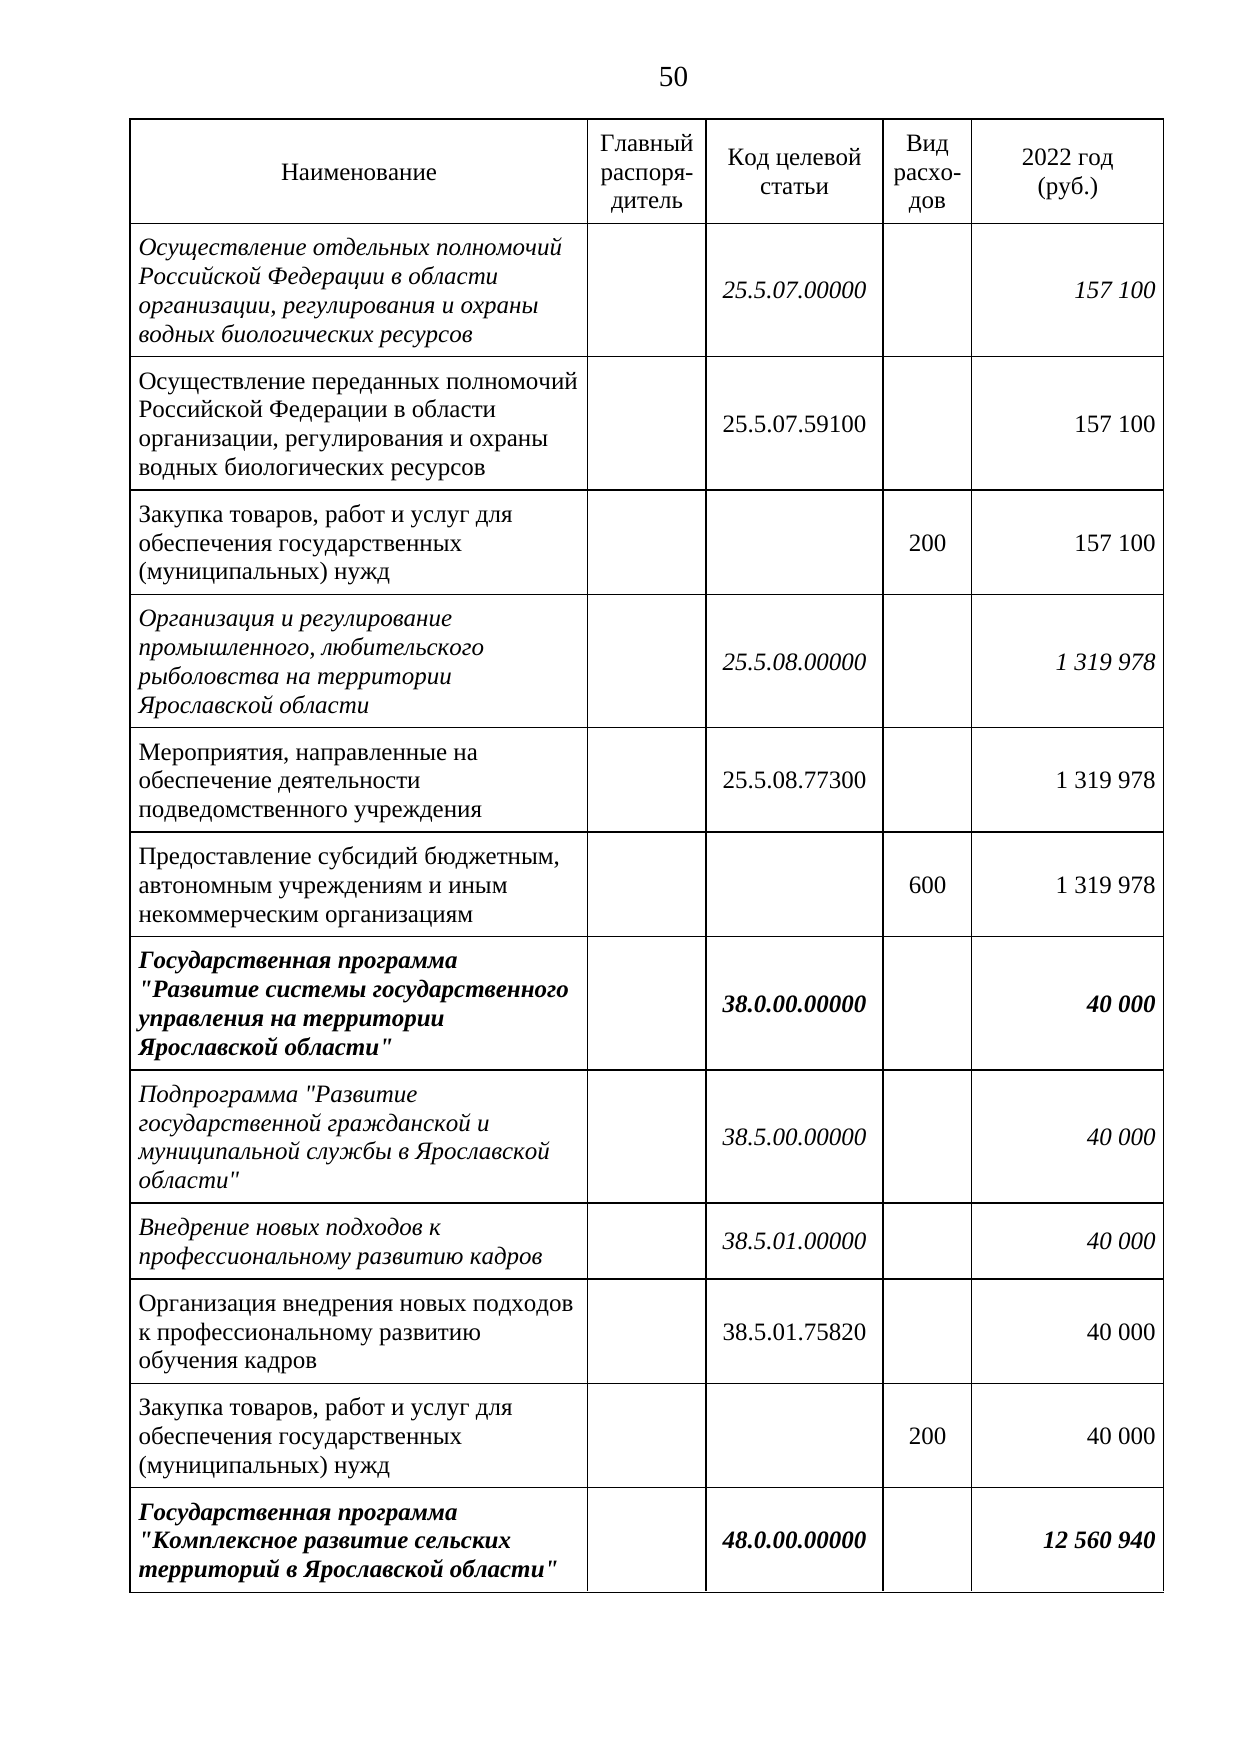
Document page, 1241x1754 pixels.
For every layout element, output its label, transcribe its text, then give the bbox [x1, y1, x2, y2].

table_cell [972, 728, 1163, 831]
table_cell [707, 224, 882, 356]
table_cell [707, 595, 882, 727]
table_header Наименование [131, 120, 587, 223]
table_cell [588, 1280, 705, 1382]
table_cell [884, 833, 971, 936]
table_header Вид расхо-дов [884, 120, 971, 223]
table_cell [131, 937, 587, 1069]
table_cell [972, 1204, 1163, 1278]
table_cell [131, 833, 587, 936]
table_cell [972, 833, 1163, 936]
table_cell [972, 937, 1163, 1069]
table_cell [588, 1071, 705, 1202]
table_header Главный распоря-дитель [588, 120, 705, 223]
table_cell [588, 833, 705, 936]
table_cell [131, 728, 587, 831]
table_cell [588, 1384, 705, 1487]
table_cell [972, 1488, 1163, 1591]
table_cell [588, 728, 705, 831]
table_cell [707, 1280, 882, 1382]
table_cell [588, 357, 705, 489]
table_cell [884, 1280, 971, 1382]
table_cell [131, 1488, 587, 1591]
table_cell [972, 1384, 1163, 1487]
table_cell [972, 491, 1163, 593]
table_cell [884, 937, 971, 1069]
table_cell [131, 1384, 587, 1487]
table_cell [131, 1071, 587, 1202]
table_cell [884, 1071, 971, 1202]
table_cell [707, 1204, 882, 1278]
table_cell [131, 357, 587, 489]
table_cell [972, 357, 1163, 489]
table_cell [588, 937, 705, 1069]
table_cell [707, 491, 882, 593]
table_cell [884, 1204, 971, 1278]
table_header 2022 год (руб.) [972, 120, 1163, 223]
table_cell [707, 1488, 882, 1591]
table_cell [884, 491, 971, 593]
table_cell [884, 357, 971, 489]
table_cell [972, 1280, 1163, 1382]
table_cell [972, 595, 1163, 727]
table_header Код целевой статьи [707, 120, 882, 223]
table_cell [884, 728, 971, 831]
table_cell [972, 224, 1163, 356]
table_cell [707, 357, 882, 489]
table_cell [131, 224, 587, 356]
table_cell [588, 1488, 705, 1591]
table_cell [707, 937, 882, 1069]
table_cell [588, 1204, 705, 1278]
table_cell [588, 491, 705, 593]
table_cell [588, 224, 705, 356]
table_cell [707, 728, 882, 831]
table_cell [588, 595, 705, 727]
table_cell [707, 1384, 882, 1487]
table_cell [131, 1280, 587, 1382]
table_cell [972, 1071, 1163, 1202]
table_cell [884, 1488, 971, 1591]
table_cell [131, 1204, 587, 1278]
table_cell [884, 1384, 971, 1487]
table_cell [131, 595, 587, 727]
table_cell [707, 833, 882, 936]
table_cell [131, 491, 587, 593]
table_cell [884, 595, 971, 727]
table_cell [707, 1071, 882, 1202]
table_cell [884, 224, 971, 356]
